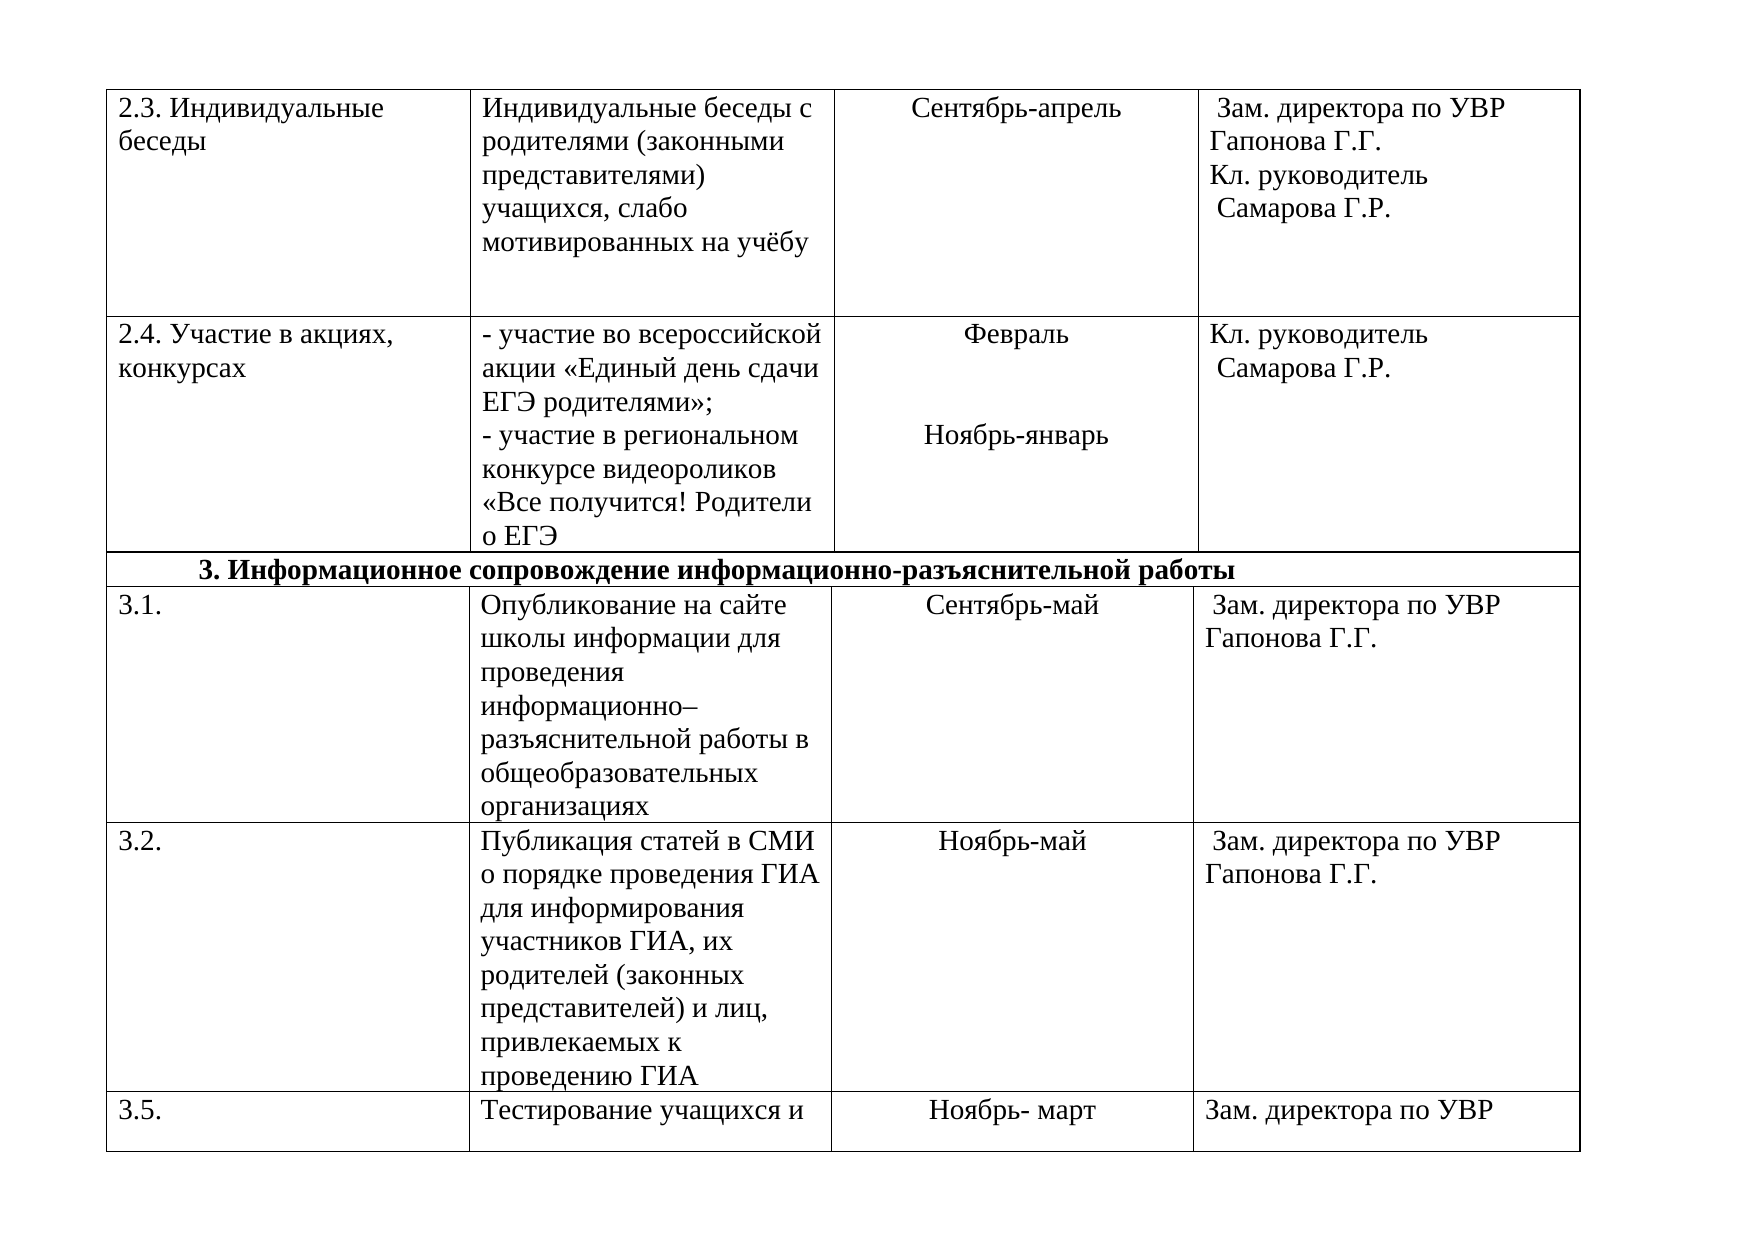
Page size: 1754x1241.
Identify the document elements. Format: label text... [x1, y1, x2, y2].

table_cell Зам. директора по УВР Гапонова Г.Г. [1194, 587, 1579, 822]
table_cell Кл. руководитель Самарова Г.Р. [1199, 317, 1579, 551]
table_cell 3.2. [107, 823, 469, 1091]
table_cell Февраль Ноябрь-январь [835, 317, 1198, 551]
table_cell 3.1. [107, 587, 469, 822]
table_cell 3. Информационное сопровождение информационно-разъяснительной работы [107, 553, 1579, 586]
table_cell Ноябрь-май [832, 823, 1193, 1091]
table_cell - участие во всероссийской акции «Единый день сдачи ЕГЭ родителями»; - участие в региональном конкурсе видеороликов «Все получится! Родители о ЕГЭ [471, 317, 834, 551]
table_cell Сентябрь-апрель [835, 90, 1198, 316]
table_cell Зам. директора по УВР Гапонова Г.Г. [1194, 823, 1579, 1091]
table_cell 2.4. Участие в акциях, конкурсах [107, 317, 470, 551]
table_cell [1194, 1092, 1579, 1151]
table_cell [470, 1092, 831, 1151]
table_cell Опубликование на сайте школы информации для проведения информационно–разъяснительной работы в общеобразовательных организациях [470, 587, 831, 822]
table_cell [1199, 90, 1579, 316]
table_cell Индивидуальные беседы с родителями (законными представителями) учащихся, слабо мотивированных на учёбу [471, 90, 834, 316]
table_cell Ноябрь- март [832, 1092, 1193, 1151]
table_cell 2.3. Индивидуальные беседы [107, 90, 470, 316]
table_cell Сентябрь-май [832, 587, 1193, 822]
table_cell 3.5. [107, 1092, 469, 1151]
table_cell Публикация статей в СМИ о порядке проведения ГИА для информирования участников ГИА, их родителей (законных представителей) и лиц, привлекаемых к проведению ГИА [470, 823, 831, 1091]
